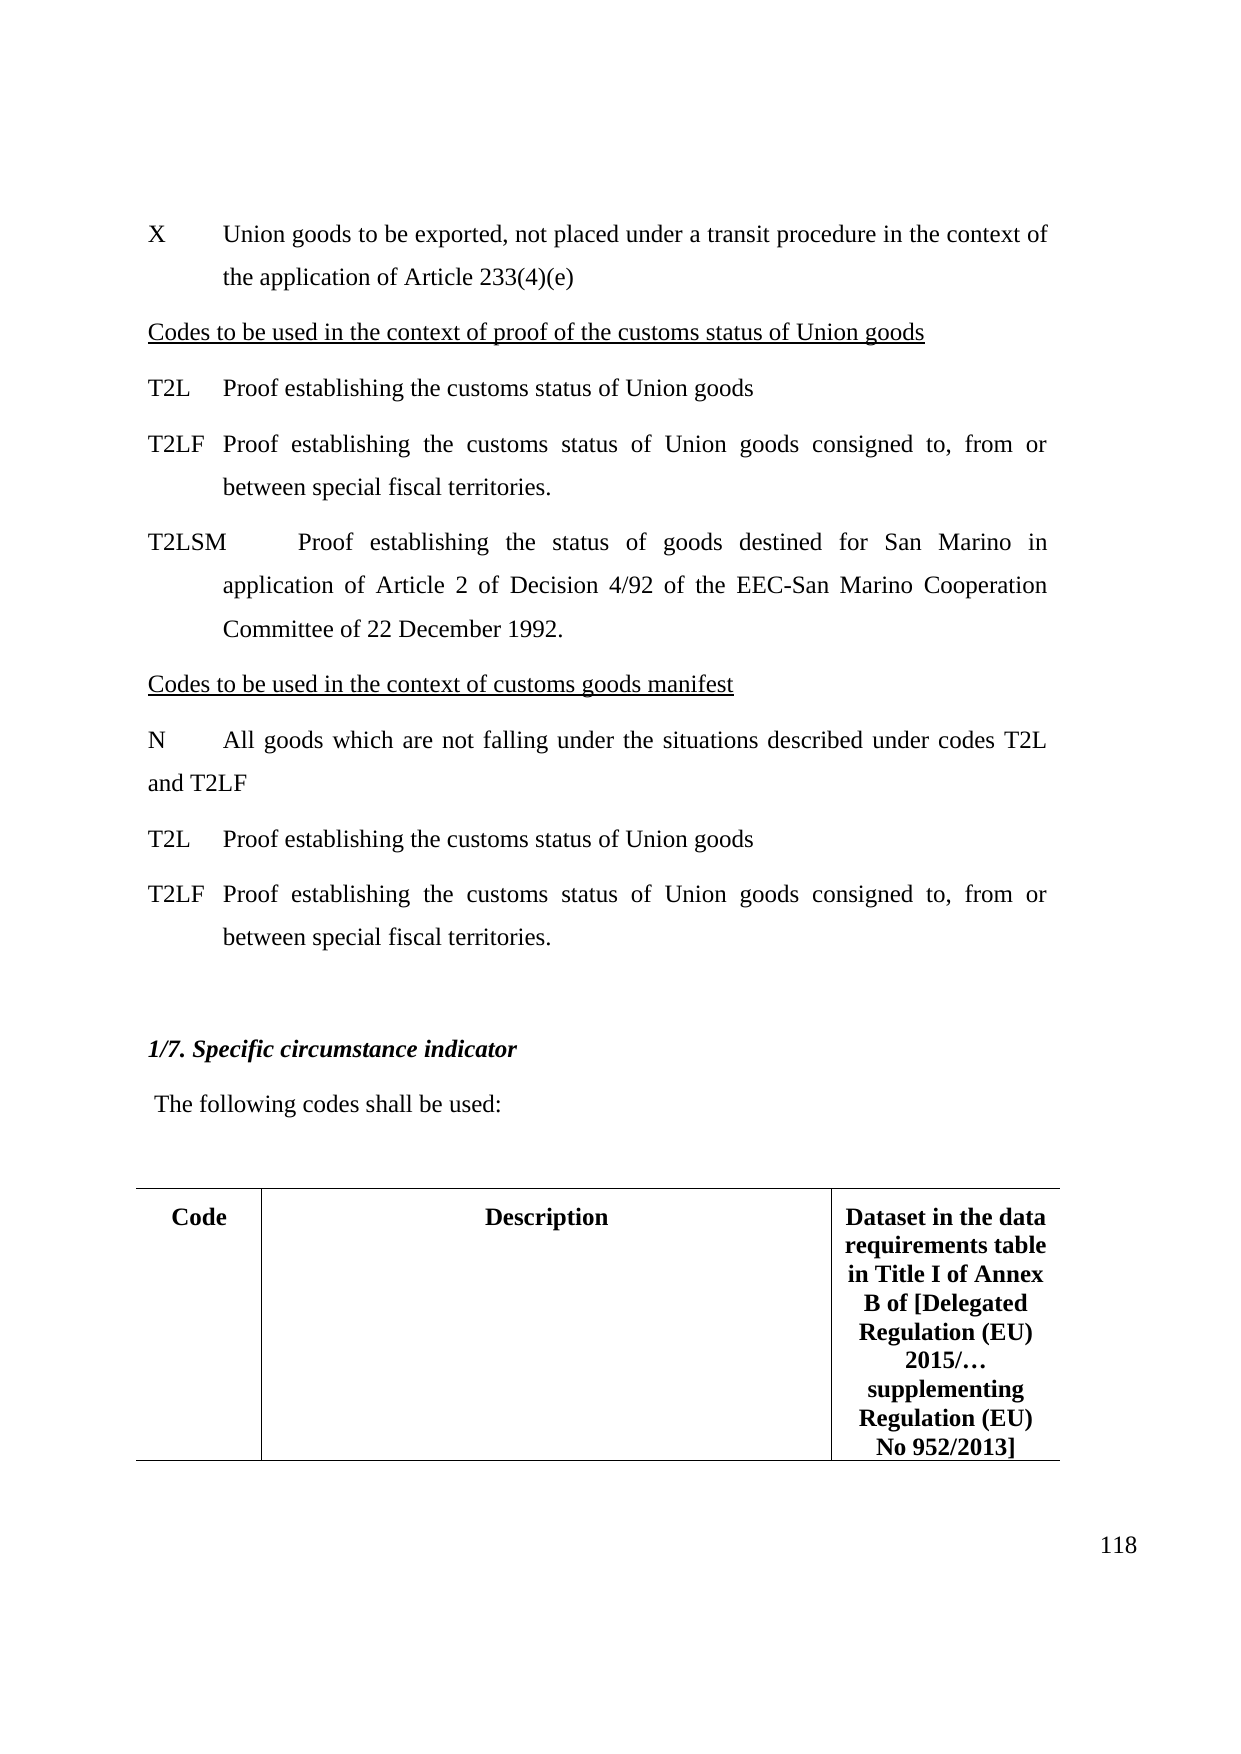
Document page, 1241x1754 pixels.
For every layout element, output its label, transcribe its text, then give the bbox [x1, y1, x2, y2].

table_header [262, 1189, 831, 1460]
text X Union goods to be exported, not placed under a transit procedure in the context of the application of Article 233(4)(e) [148, 219, 1048, 291]
text T2LSM Proof establishing the status of goods destined for San Marino in application of Article 2 of Decision 4/92 of the EEC-San Marino Cooperation Committee of 22 December 1992. [148, 527, 1048, 642]
text T2LF Proof establishing the customs status of Union goods consigned to, from or between special fiscal territories. [148, 429, 1048, 501]
text 1/7. Specific circumstance indicator [148, 1034, 1048, 1062]
text T2LF Proof establishing the customs status of Union goods consigned to, from or between special fiscal territories. [148, 879, 1048, 951]
text The following codes shall be used: [148, 1089, 1048, 1118]
text Codes to be used in the context of customs goods manifest [148, 669, 1048, 698]
text N All goods which are not falling under the situations described under codes T2L and T2LF [148, 725, 1048, 797]
text T2L Proof establishing the customs status of Union goods [148, 373, 1048, 402]
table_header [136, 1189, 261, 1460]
text Codes to be used in the context of proof of the customs status of Union goods [148, 317, 1048, 346]
text T2L Proof establishing the customs status of Union goods [148, 824, 1048, 852]
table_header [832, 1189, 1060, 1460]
